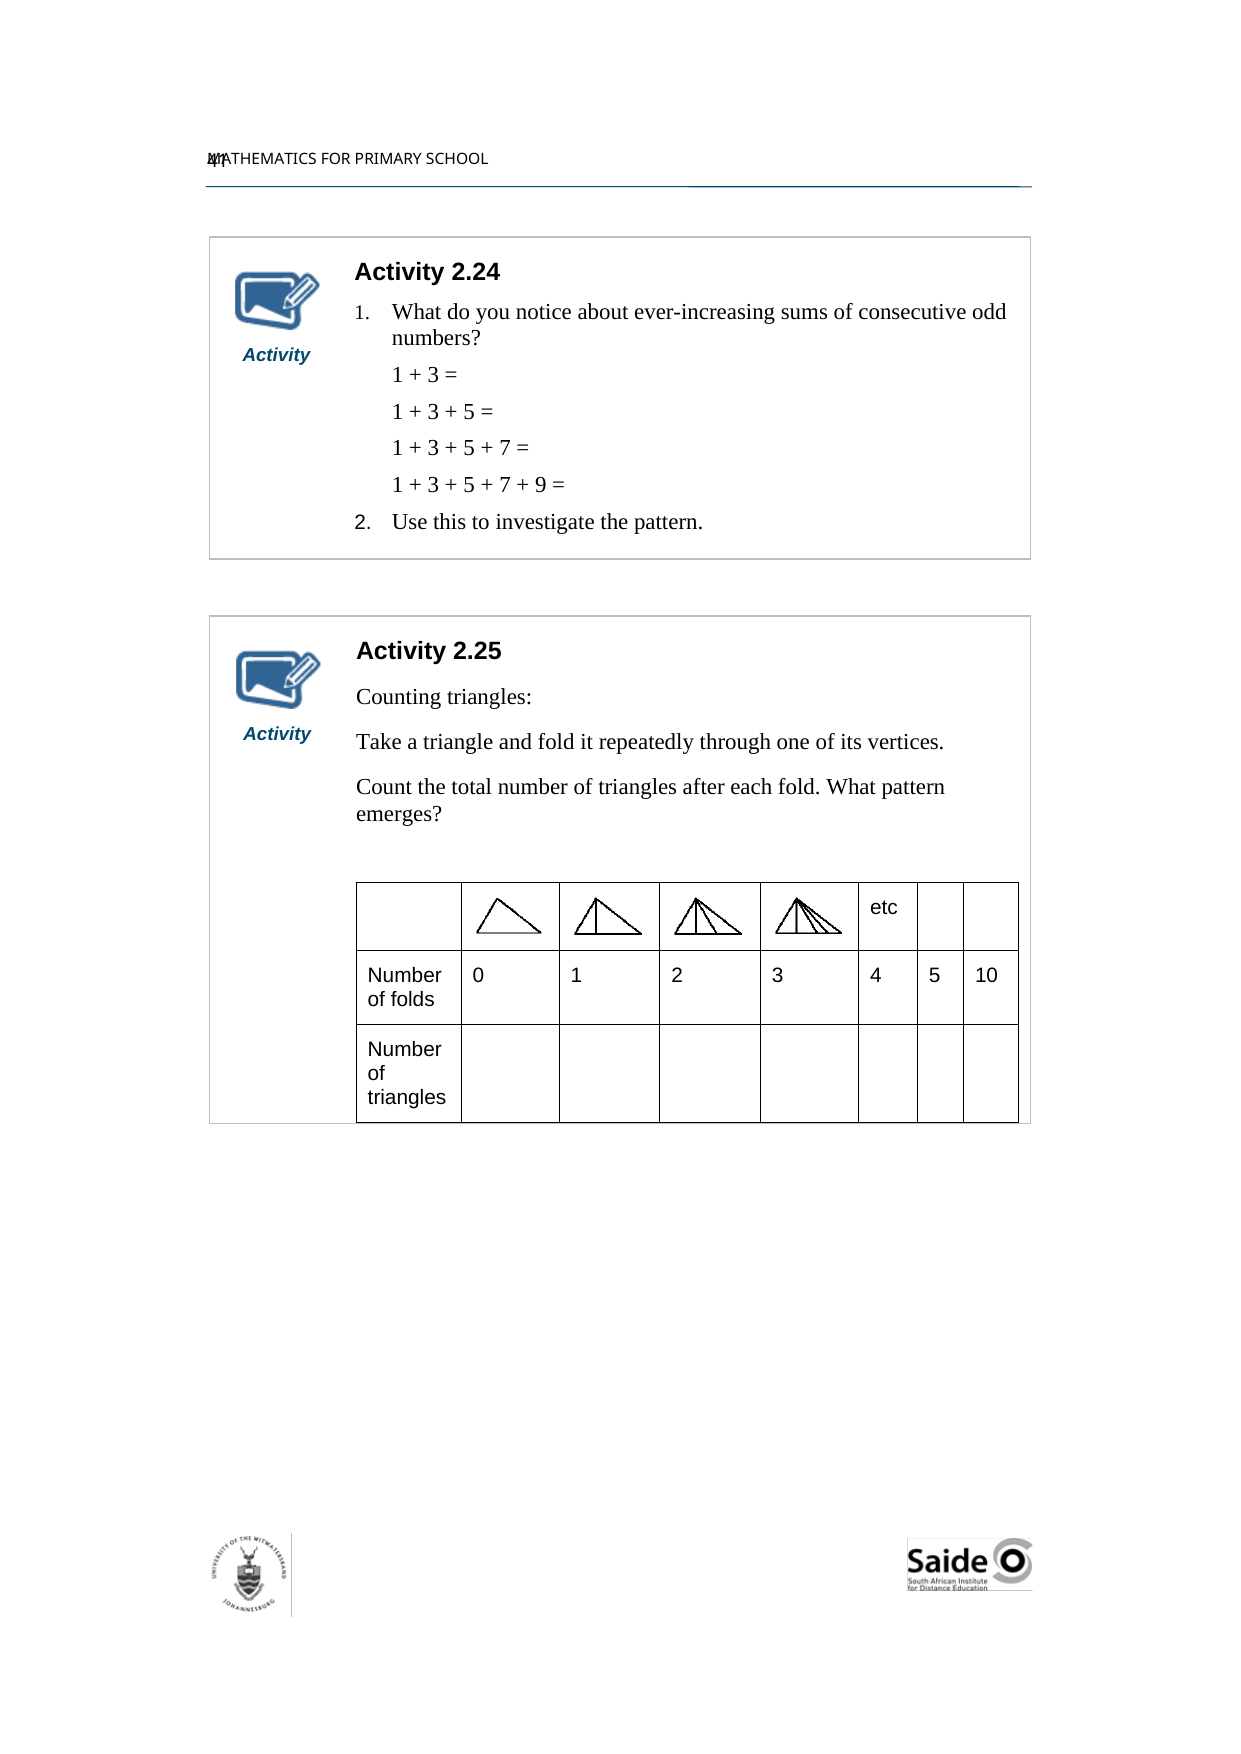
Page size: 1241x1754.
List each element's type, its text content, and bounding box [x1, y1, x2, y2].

picture [671, 895, 745, 938]
picture [771, 895, 845, 937]
table_header Activity 2.24 What do you notice about ever-increasing sums of consecutive odd numbers? 1 + 3 = 1 + 3 + 5 = 1 + 3 + 5 + 7 = 1 + 3 + 5 + 7 + 9 = Use this to investigate the pattern. [343, 238, 1030, 558]
picture [570, 895, 645, 938]
table_header Activity [210, 238, 343, 558]
table_header Activity [210, 617, 344, 1123]
picture [221, 635, 333, 723]
picture [472, 895, 545, 937]
picture [206, 1533, 1033, 1617]
picture [220, 256, 332, 344]
table_header Activity 2.25 Counting triangles: Take a triangle and fold it repeatedly through one of its vertices. Count the total number of triangles after each fold. What pattern emerges? [345, 617, 1030, 1123]
